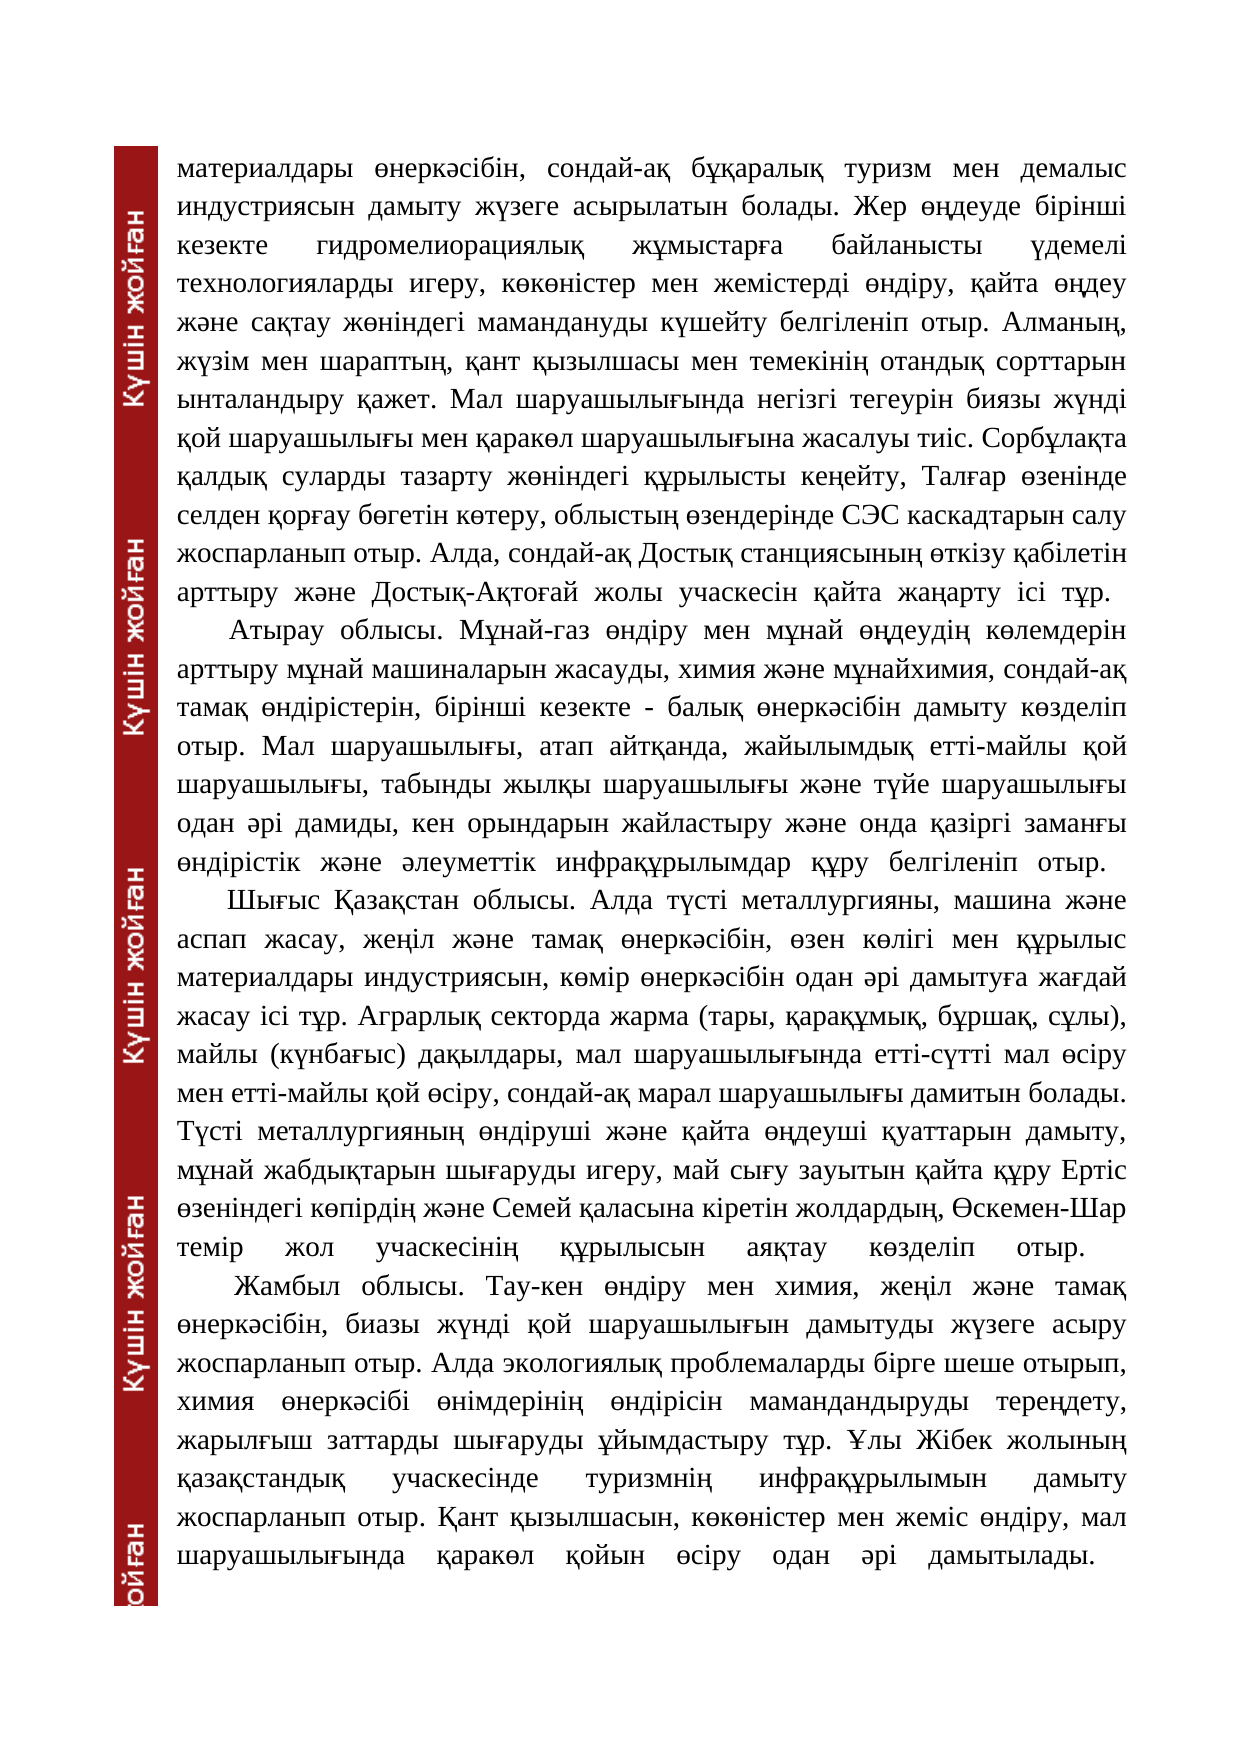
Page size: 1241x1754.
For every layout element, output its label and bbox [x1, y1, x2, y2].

picture [114, 1571, 158, 1606]
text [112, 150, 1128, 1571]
picture [114, 146, 158, 150]
